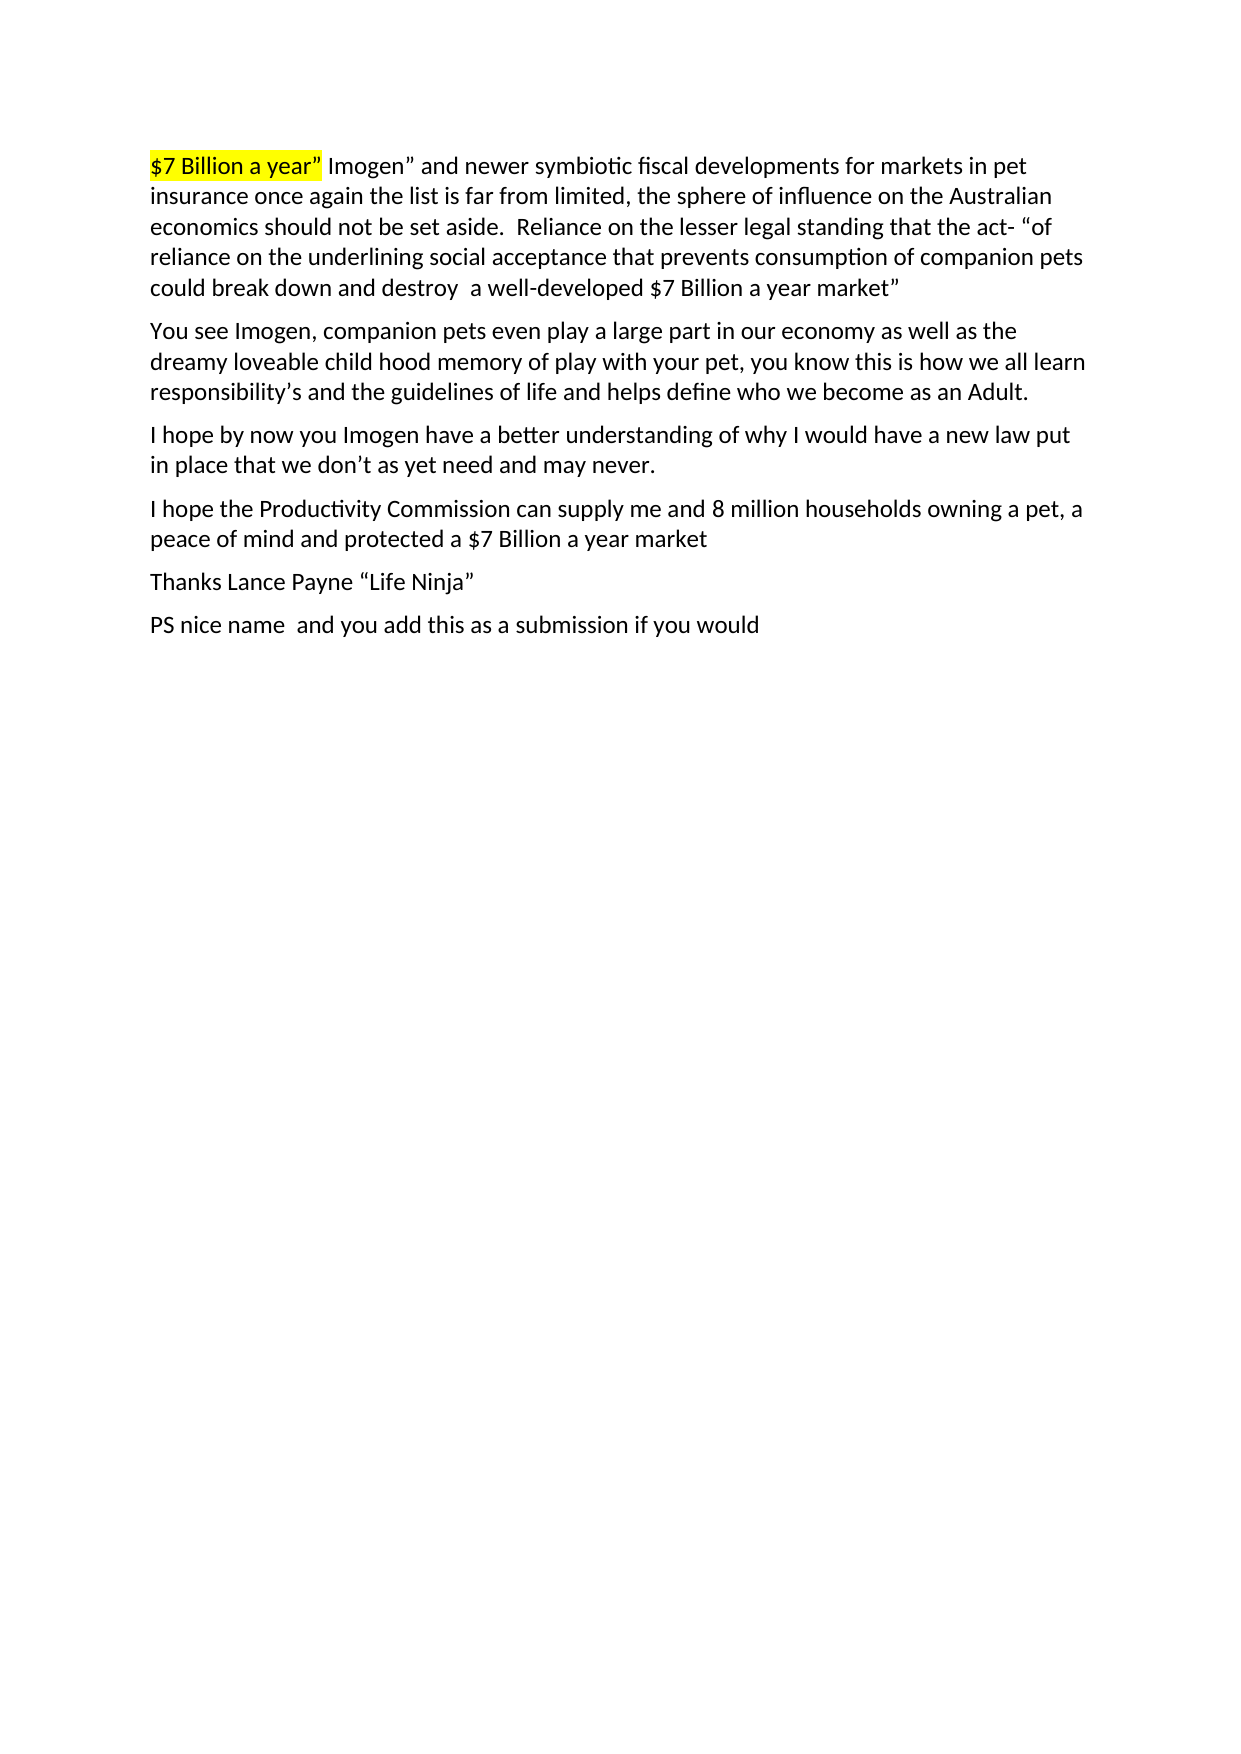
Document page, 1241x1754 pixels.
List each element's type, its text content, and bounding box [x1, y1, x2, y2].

text PS nice name and you add this as a submission if you would [150, 609, 1090, 640]
text You see Imogen, companion pets even play a large part in our economy as well as the dreamy loveable child hood memory of play with your pet, you know this is how we all learn responsibility’s and the guidelines of life and helps define who we become as an Adult. [150, 315, 1090, 407]
text I hope by now you Imogen have a better understanding of why I would have a new law put in place that we don’t as yet need and may never. [150, 419, 1090, 480]
text Thanks Lance Payne “Life Ninja” [150, 566, 1090, 597]
text $7 Billion a year” Imogen” and newer symbiotic fiscal developments for markets in pet insurance once again the list is far from limited, the sphere of influence on the Australian economics should not be set aside. Reliance on the lesser legal standing that the act- “of reliance on the underlining social acceptance that prevents consumption of companion pets could break down and destroy a well-developed $7 Billion a year market” [150, 150, 1090, 303]
text I hope the Productivity Commission can supply me and 8 million households owning a pet, a peace of mind and protected a $7 Billion a year market [150, 493, 1090, 554]
